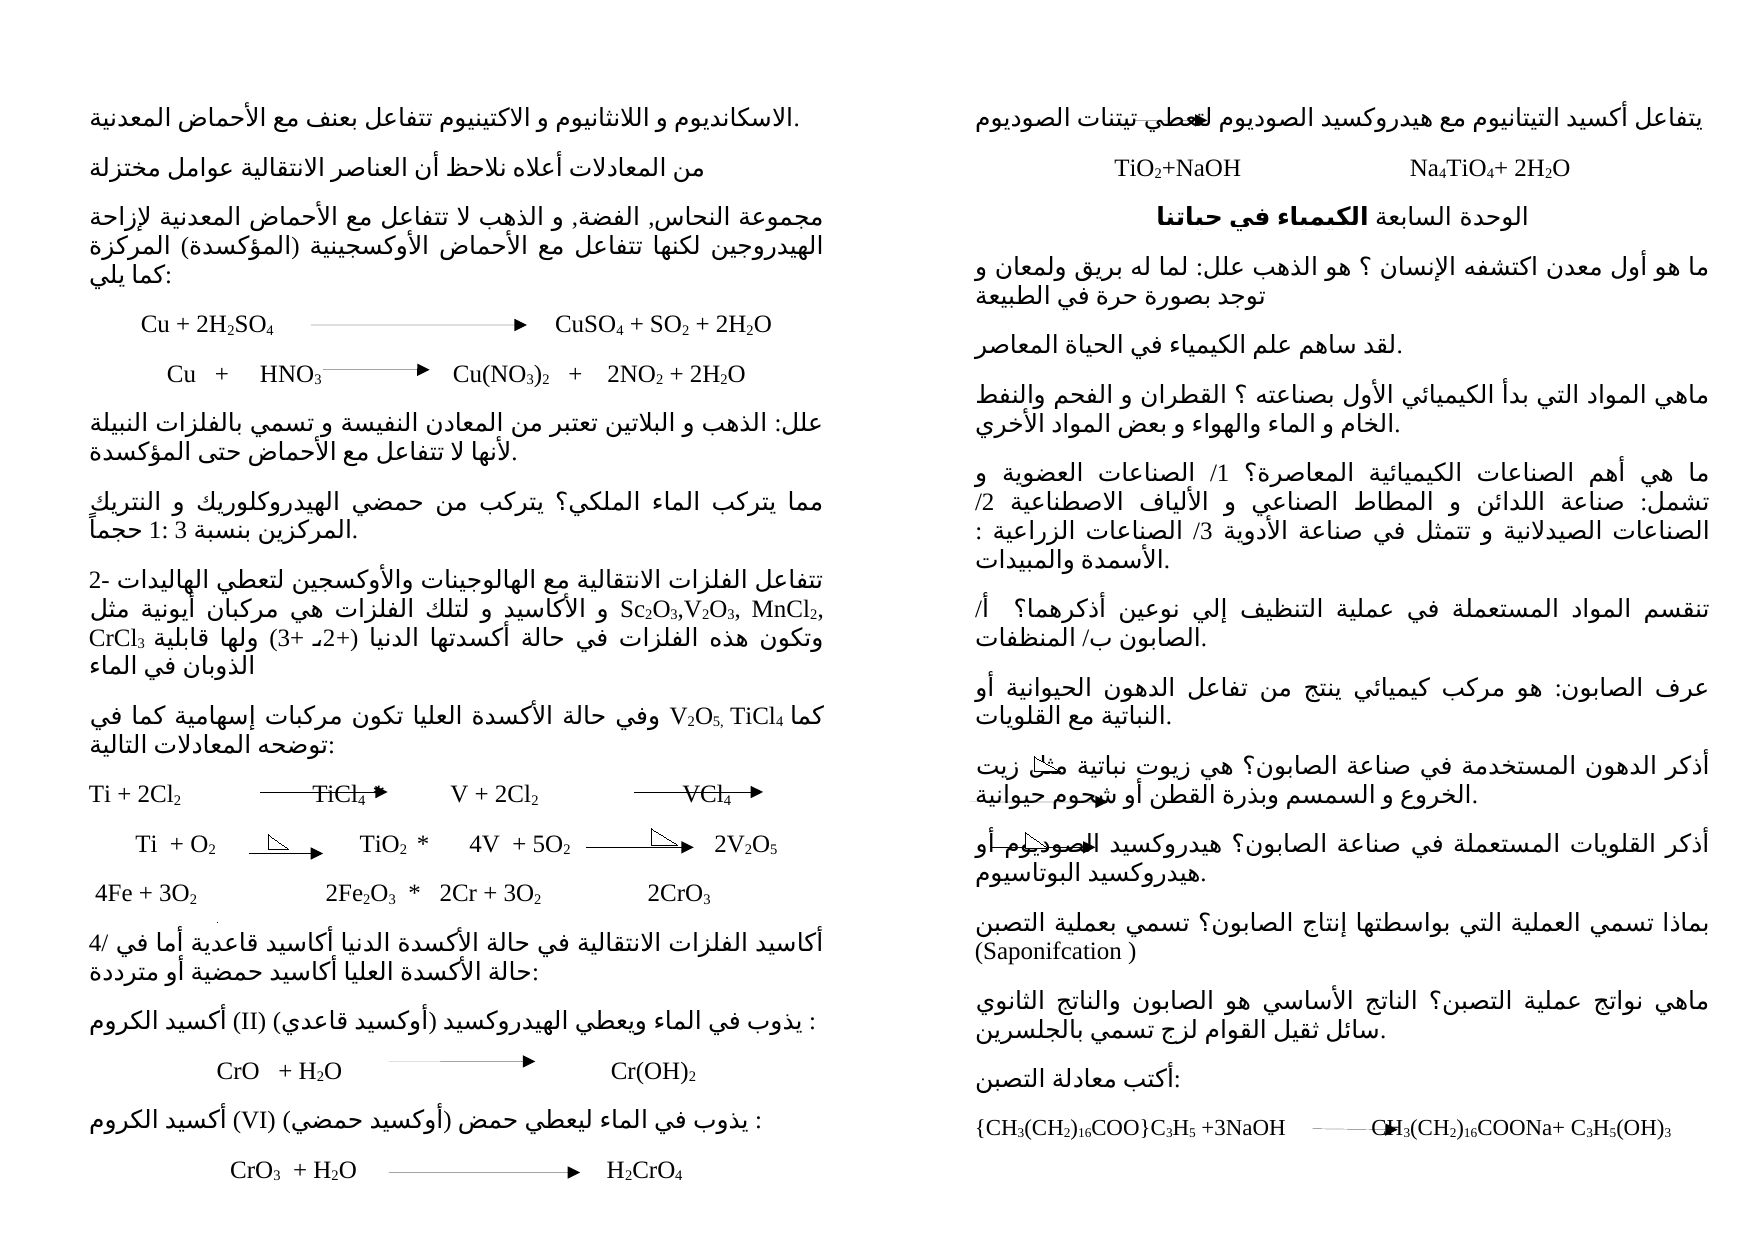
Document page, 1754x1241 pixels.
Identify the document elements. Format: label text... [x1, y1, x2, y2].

text Cu + HNO3 Cu(NO3)2 + 2NO2 + 2H2O [89, 359, 823, 388]
text من المعادلات أعلاه نلاحظ أن العناصر الانتقالية عوامل مختزلة [89, 153, 823, 181]
text أكسيد الكروم (VI) يذوب في الماء ليعطي حمض (أوكسيد حمضي) : [89, 1106, 823, 1134]
text Ti + O2 TiO2 * 4V + 5O2 2V2O5 [89, 829, 823, 858]
text ماهي المواد التي بدأ الكيميائي الأول بصناعته ؟ القطران و الفحم والنفط الخام و الماء والهواء و بعض المواد الأخري. [974, 380, 1709, 438]
text الوحدة السابعة الكيمياء في حياتنا [974, 202, 1709, 231]
text 4/ أكاسيد الفلزات الانتقالية في حالة الأكسدة الدنيا أكاسيد قاعدية أما في حالة الأكسدة العليا أكاسيد حمضية أو مترددة: [89, 928, 823, 986]
text 2- تتفاعل الفلزات الانتقالية مع الهالوجينات والأوكسجين لتعطي الهاليدات و الأكاسيد و لتلك الفلزات هي مركبان أيونية مثل Sc2O3,V2O3, MnCl2, CrCl3 وتكون هذه الفلزات في حالة أكسدتها الدنيا (+2، +3) ولها قابلية الذوبان في الماء [89, 565, 823, 680]
text عرف الصابون: هو مركب كيميائي ينتج من تفاعل الدهون الحيوانية أو النباتية مع القلويات. [974, 673, 1709, 730]
text ما هي أهم الصناعات الكيميائية المعاصرة؟ 1/ الصناعات العضوية و تشمل: صناعة اللدائن و المطاط الصناعي و الألياف الاصطناعية 2/ الصناعات الصيدلانية و تتمثل في صناعة الأدوية 3/ الصناعات الزراعية : الأسمدة والمبيدات. [974, 458, 1709, 573]
text تنقسم المواد المستعملة في عملية التنظيف إلي نوعين أذكرهما؟ أ/ الصابون ب/ المنظفات. [974, 594, 1709, 652]
text CrO + H2O Cr(OH)2 [89, 1056, 823, 1085]
text يتفاعل أكسيد التيتانيوم مع هيدروكسيد الصوديوم لتعطي تيتنات الصوديوم [974, 103, 1709, 132]
text وفي حالة الأكسدة العليا تكون مركبات إسهامية كما في V2O5, TiCl4 كما توضحه المعادلات التالية: [89, 701, 823, 758]
text ماهي نواتج عملية التصبن؟ الناتج الأساسي هو الصابون والناتج الثانوي سائل ثقيل القوام لزج تسمي بالجلسرين. [974, 986, 1709, 1043]
text ما هو أول معدن اكتشفه الإنسان ؟ هو الذهب علل: لما له بريق ولمعان و توجد بصورة حرة في الطبيعة [974, 252, 1709, 310]
text مما يتركب الماء الملكي؟ يتركب من حمضي الهيدروكلوريك و النتريك المركزين بنسبة 3 :1 حجماً. [89, 487, 823, 544]
text أكتب معادلة التصبن: [974, 1064, 1709, 1093]
text علل: الذهب و البلاتين تعتبر من المعادن النفيسة و تسمي بالفلزات النبيلة لأنها لا تتفاعل مع الأحماض حتى المؤكسدة. [89, 408, 823, 466]
text أكسيد الكروم (II) يذوب في الماء ويعطي الهيدروكسيد (أوكسيد قاعدي) : [89, 1006, 823, 1035]
text 4Fe + 3O2 2Fe2O3 * 2Cr + 3O2 2CrO3 [89, 878, 823, 907]
text {CH3(CH2)16COO}C3H5 +3NaOH CH3(CH2)16COONa+ C3H5(OH)3 [974, 1114, 1709, 1140]
text مجموعة النحاس, الفضة, و الذهب لا تتفاعل مع الأحماض المعدنية لإزاحة الهيدروجين لكنها تتفاعل مع الأحماض الأوكسجينية (المؤكسدة) المركزة كما يلي: [89, 202, 823, 288]
text الاسكانديوم و اللانثانيوم و الاكتينيوم تتفاعل بعنف مع الأحماض المعدنية. [89, 103, 823, 132]
text أذكر الدهون المستخدمة في صناعة الصابون؟ هي زيوت نباتية مثل زيت الخروع و السمسم وبذرة القطن أو شحوم حيوانية. [974, 751, 1709, 808]
text Ti + 2Cl2 TiCl4 * V + 2Cl2 VCl4 [89, 779, 823, 808]
text TiO2+NaOH Na4TiO4+ 2H2O [974, 153, 1709, 181]
text بماذا تسمي العملية التي بواسطتها إنتاج الصابون؟ تسمي بعملية التصبن (Saponifcation ) [974, 908, 1709, 965]
text لقد ساهم علم الكيمياء في الحياة المعاصر. [974, 331, 1709, 359]
text أذكر القلويات المستعملة في صناعة الصابون؟ هيدروكسيد الصوديوم أو هيدروكسيد البوتاسيوم. [974, 829, 1709, 887]
text Cu + 2H2SO4 CuSO4 + SO2 + 2H2O [89, 309, 823, 338]
text CrO3 + H2O H2CrO4 [89, 1155, 823, 1184]
